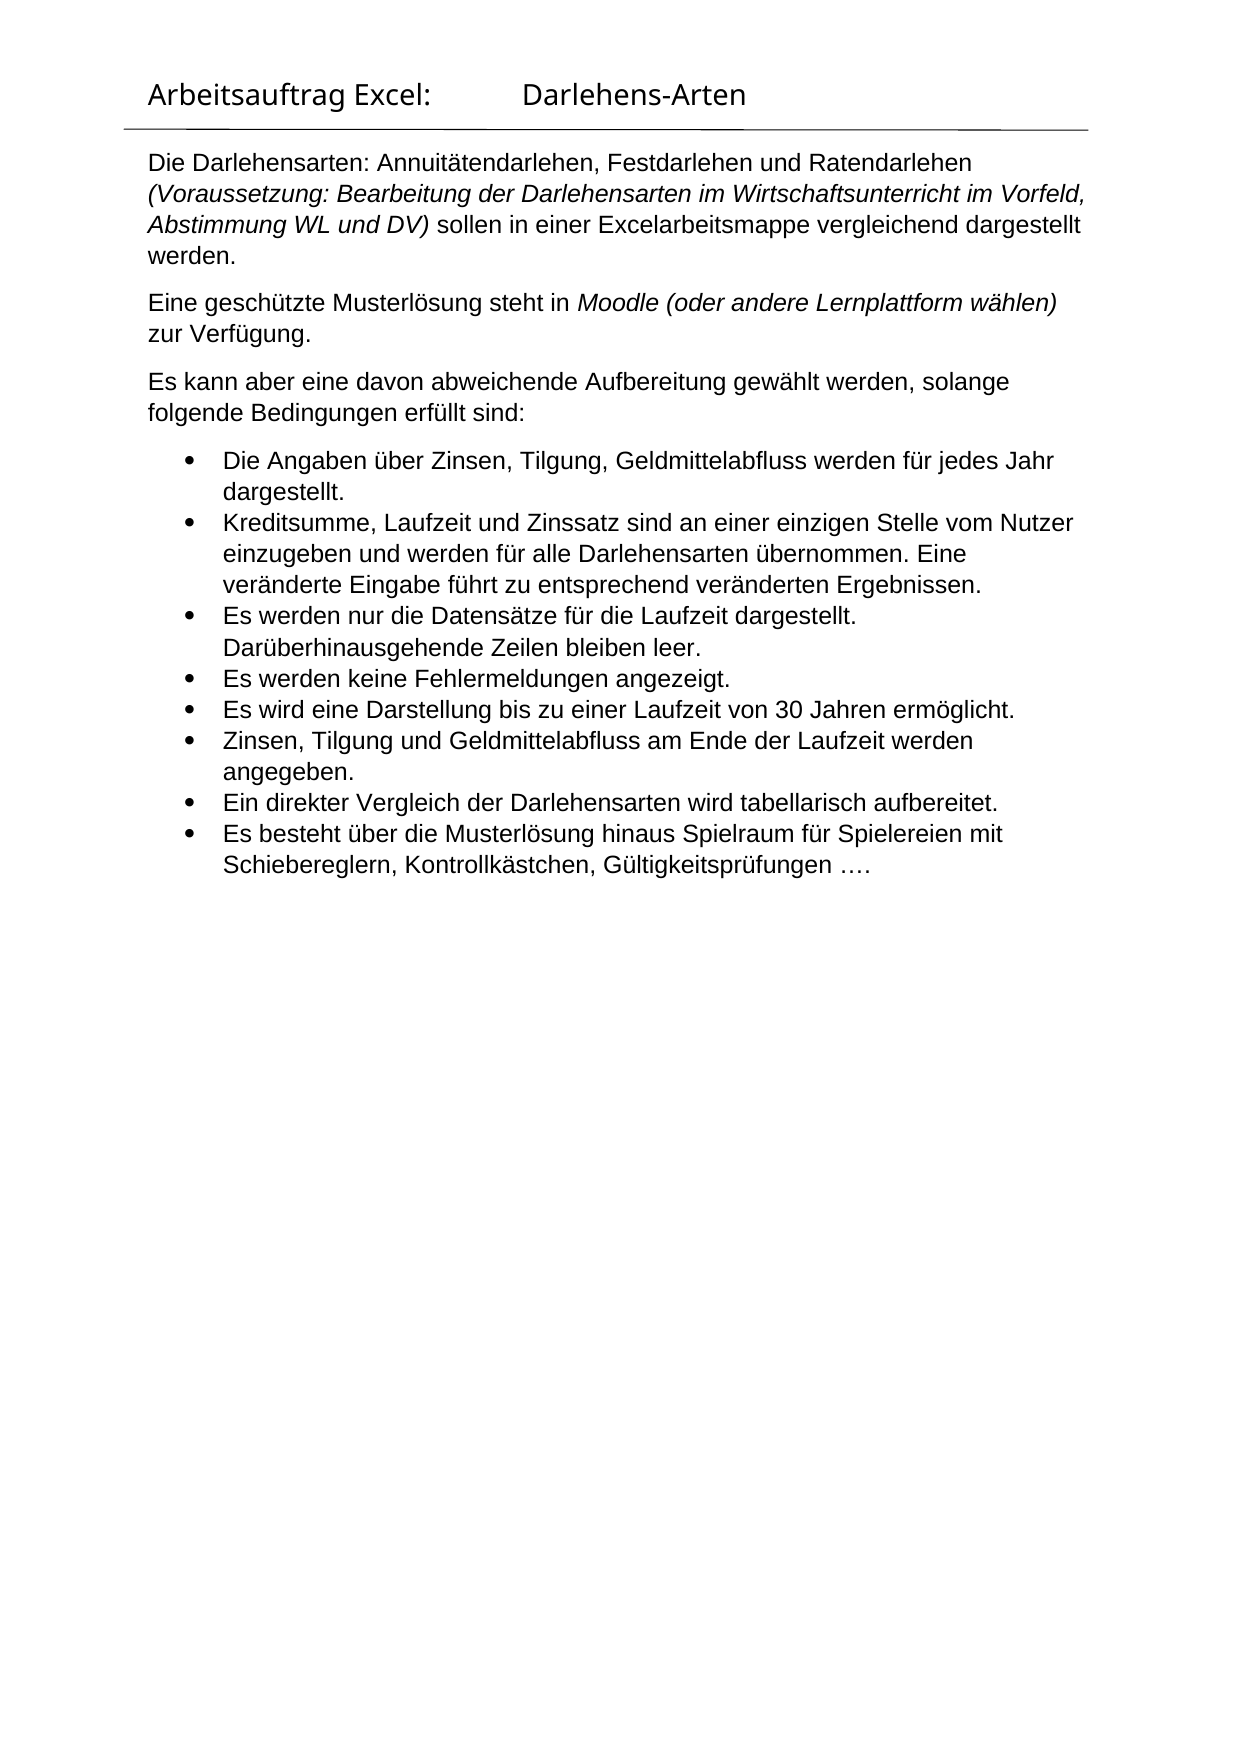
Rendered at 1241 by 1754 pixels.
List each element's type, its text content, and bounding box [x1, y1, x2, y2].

text Eine geschützte Musterlösung steht in Moodle (oder andere Lernplattform wählen) zur Verfügung. [148, 288, 1093, 348]
text Die Darlehensarten: Annuitätendarlehen, Festdarlehen und Ratendarlehen (Voraussetzung: Bearbeitung der Darlehensarten im Wirtschaftsunterricht im Vorfeld, Abstimmung WL und DV) sollen in einer Excelarbeitsmappe vergleichend dargestellt werden. [148, 148, 1093, 269]
text Es kann aber eine davon abweichende Aufbereitung gewählt werden, solange folgende Bedingungen erfüllt sind: [148, 367, 1093, 427]
list Kreditsumme, Laufzeit und Zinssatz sind an einer einzigen Stelle vom Nutzer einzugeben und werden für alle Darlehensarten übernommen. Eine veränderte Eingabe führt zu entsprechend veränderten Ergebnissen. [185, 508, 1093, 599]
list Es wird eine Darstellung bis zu einer Laufzeit von 30 Jahren ermöglicht. [185, 695, 1093, 723]
list Ein direkter Vergleich der Darlehensarten wird tabellarisch aufbereitet. [185, 788, 1093, 817]
list Es werden nur die Datensätze für die Laufzeit dargestellt. Darüberhinausgehende Zeilen bleiben leer. [185, 601, 1093, 661]
list Zinsen, Tilgung und Geldmittelabfluss am Ende der Laufzeit werden angegeben. [185, 726, 1093, 786]
list Es werden keine Fehlermeldungen angezeigt. [185, 663, 1093, 692]
list Die Angaben über Zinsen, Tilgung, Geldmittelabfluss werden für jedes Jahr dargestellt. [185, 446, 1093, 506]
list Es besteht über die Musterlösung hinaus Spielraum für Spielereien mit Schiebereglern, Kontrollkästchen, Gültigkeitsprüfungen …. [185, 819, 1093, 879]
